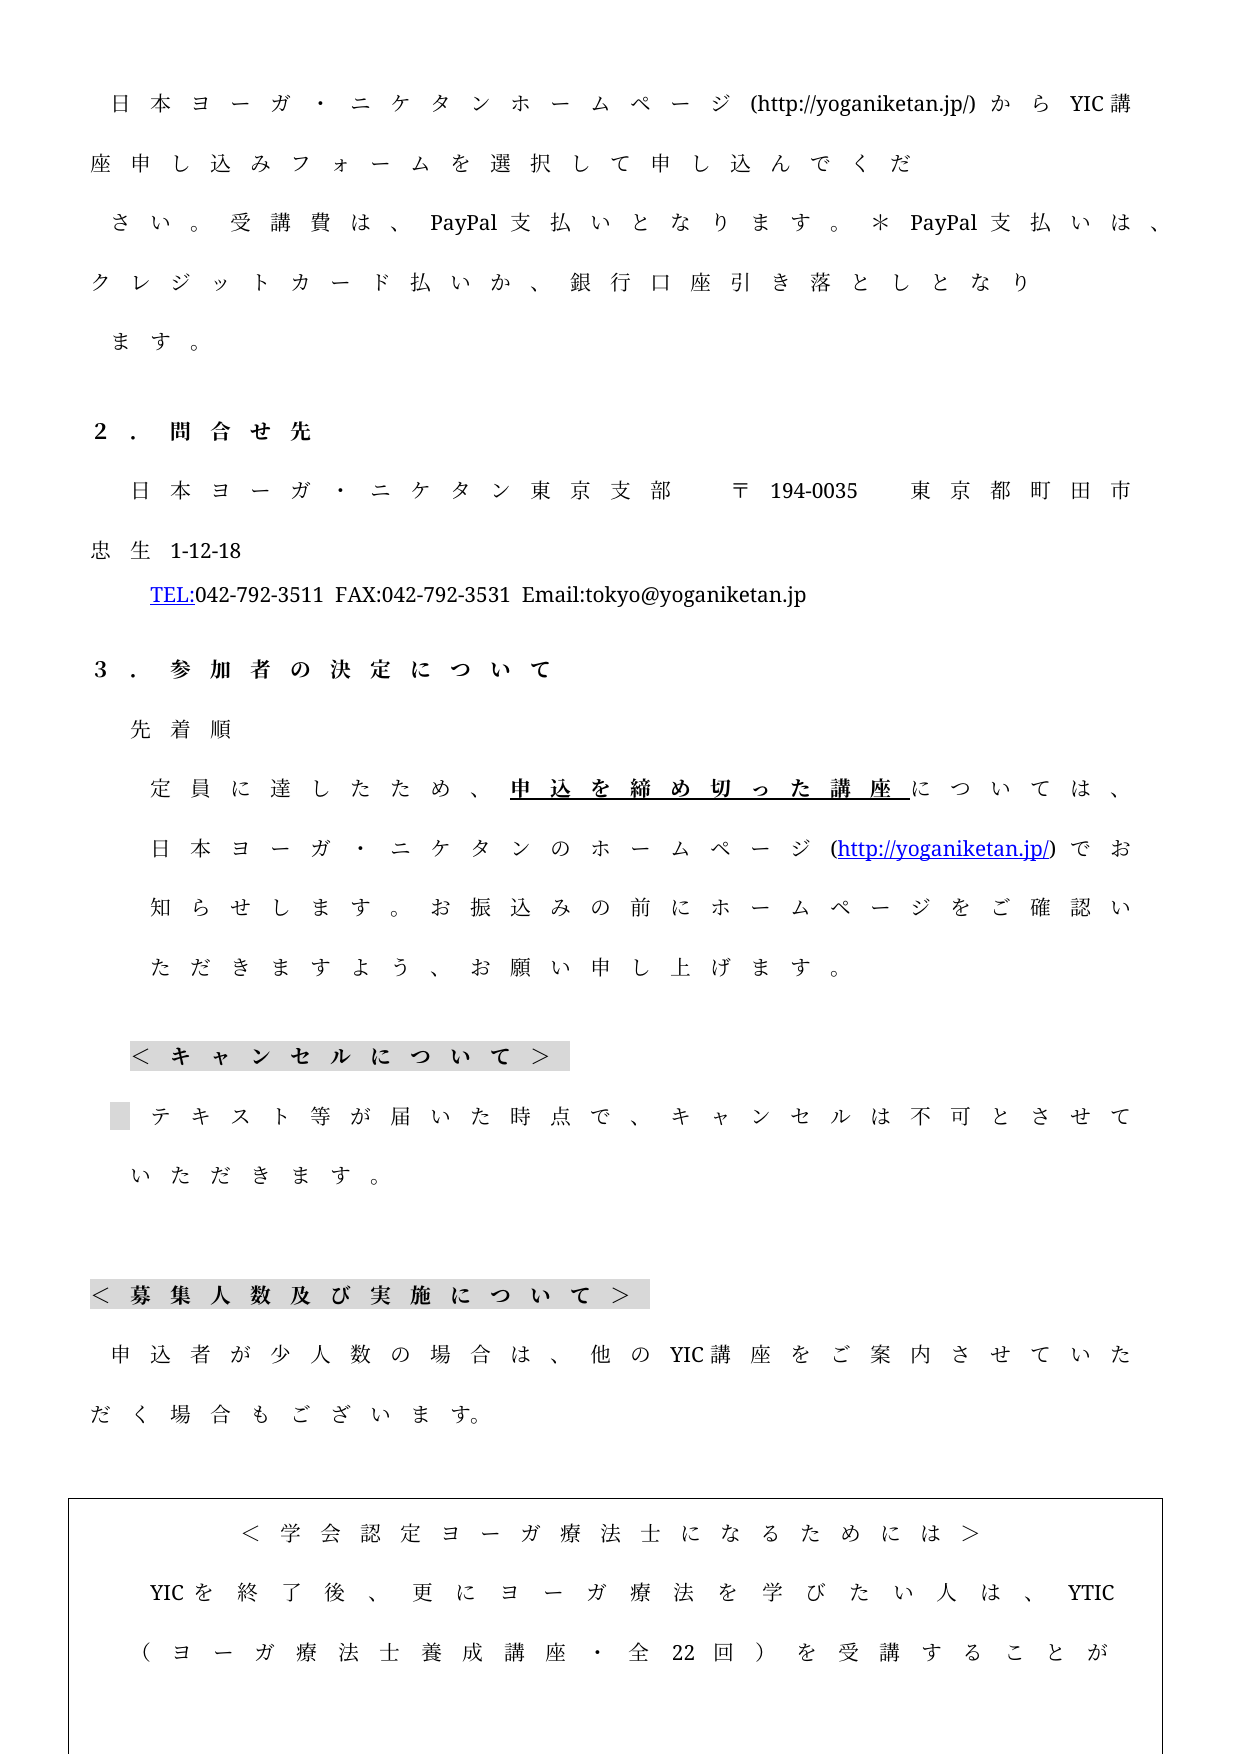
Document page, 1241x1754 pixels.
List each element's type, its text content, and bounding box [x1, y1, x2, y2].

text 日本ヨーガ・ニケタンホームページ(http://yoganiketan.jp/)からYIC講座申し込みフォームを選択して申し込んでくだ [90, 73, 1150, 192]
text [112, 1562, 1128, 1681]
text 先着順 [110, 698, 1150, 758]
text 申込者が少人数の場合は、他のYIC講座をご案内させていただく場合もございます。 [90, 1324, 1150, 1443]
text 定員に達したため、申込を締め切った講座については、日本ヨーガ・ニケタンのホームページ(http://yoganiketan.jp/)でお知らせします。お振込みの前にホームページをご確認いただきますよう、お願い申し上げます。 [130, 758, 1150, 996]
text ＜募集人数及び実施について＞ [90, 1264, 1150, 1324]
text ます。 [90, 311, 1150, 371]
text TEL:042-792-3511 FAX:042-792-3531 Email:tokyo@yoganiketan.jp [90, 579, 1150, 609]
text 日本ヨーガ・ニケタン東京支部 〒194-0035 東京都町田市忠生1-12-18 [90, 460, 1150, 579]
text ３．参加者の決定について [90, 639, 1150, 698]
text ２．問合せ先 [90, 400, 1150, 460]
text さい。受講費は、PayPal支払いとなります。＊PayPal支払いは、クレジットカード払いか、銀行口座引き落としとなり [90, 192, 1150, 311]
text ＜キャンセルについて＞ テキスト等が届いた時点で、キャンセルは不可とさせていただきます。 [110, 1026, 1150, 1205]
text ＜学会認定ヨーガ療法士になるためには＞ [90, 1503, 1150, 1562]
